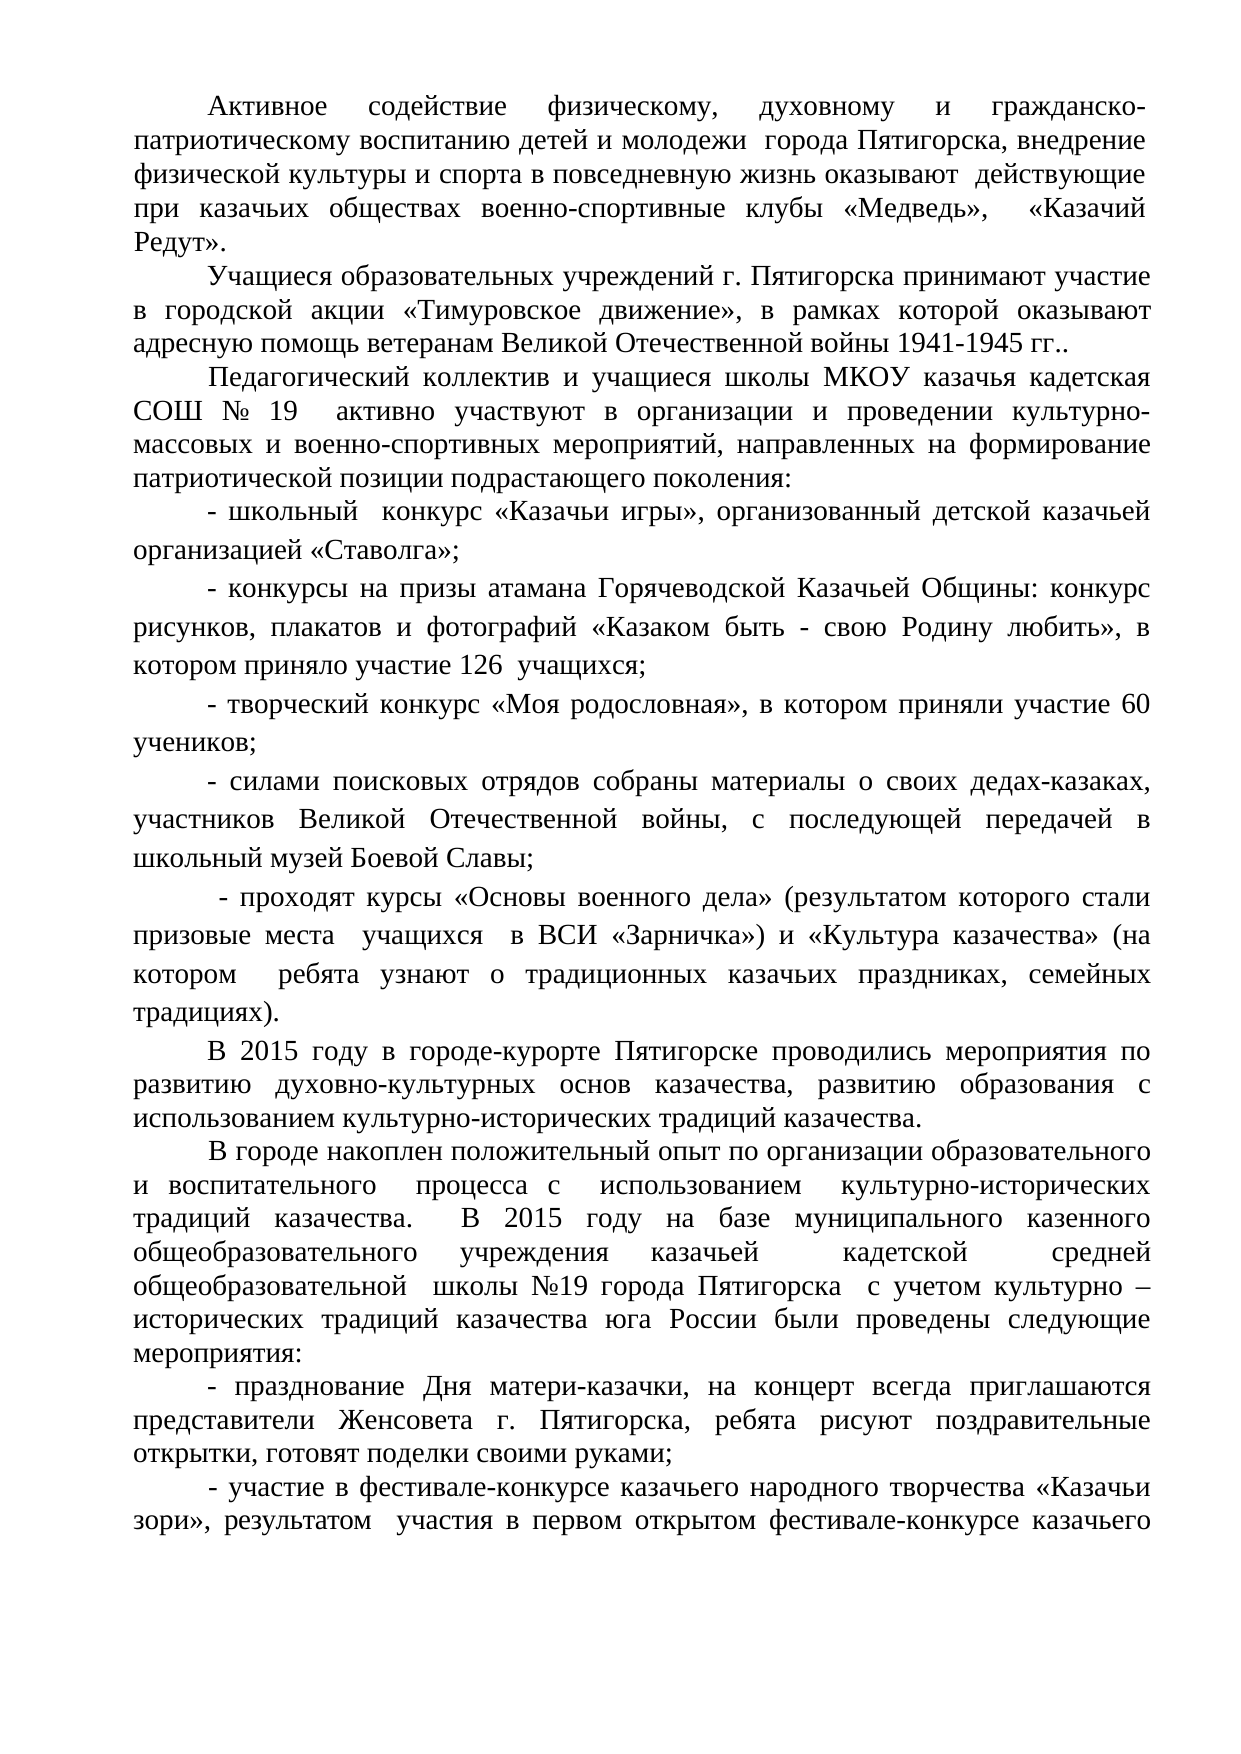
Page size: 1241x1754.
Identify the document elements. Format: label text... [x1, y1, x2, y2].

text - силами поисковых отрядов собраны материалы о своих дедах-казаках, участников Великой Отечественной войны, с последующей передачей в школьный музей Боевой Славы; [133, 763, 1152, 874]
text В 2015 году в городе-курорте Пятигорске проводились мероприятия по развитию духовно-культурных основ казачества, развитию образования с использованием культурно-исторических традиций казачества. [133, 1033, 1152, 1133]
text - проходят курсы «Основы военного дела» (результатом которого стали призовые места учащихся в ВСИ «Зарничка») и «Культура казачества» (на котором ребята узнают о традиционных казачьих праздниках, семейных традициях). [133, 879, 1152, 1028]
text - школьный конкурс «Казачьи игры», организованный детской казачьей организацией «Ставолга»; [133, 493, 1152, 565]
text Учащиеся образовательных учреждений г. Пятигорска принимают участие в городской акции «Тимуровское движение», в рамках которой оказывают адресную помощь ветеранам Великой Отечественной войны 1941-1945 гг.. [133, 258, 1152, 359]
text - творческий конкурс «Моя родословная», в котором приняли участие 60 учеников; [133, 686, 1152, 758]
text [133, 1469, 1152, 1536]
text Активное содействие физическому, духовному и гражданско-патриотическому воспитанию детей и молодежи города Пятигорска, внедрение физической культуры и спорта в повседневную жизнь оказывают действующие при казачьих обществах военно-спортивные клубы «Медведь», «Казачий Редут». [133, 89, 1147, 258]
text Педагогический коллектив и учащиеся школы МКОУ казачья кадетская СОШ № 19 активно участвуют в организации и проведении культурно-массовых и военно-спортивных мероприятий, направленных на формирование патриотической позиции подрастающего поколения: [133, 359, 1152, 493]
text - празднование Дня матери-казачки, на концерт всегда приглашаются представители Женсовета г. Пятигорска, ребята рисуют поздравительные открытки, готовят поделки своими руками; [133, 1368, 1152, 1469]
text - конкурсы на призы атамана Горячеводской Казачьей Общины: конкурс рисунков, плакатов и фотографий «Казаком быть - свою Родину любить», в котором приняло участие 126 учащихся; [133, 570, 1152, 681]
text В городе накоплен положительный опыт по организации образовательного и воспитательного процесса с использованием культурно-исторических традиций казачества. В 2015 году на базе муниципального казенного общеобразовательного учреждения казачьей кадетской средней общеобразовательной школы №19 города Пятигорска с учетом культурно – исторических традиций казачества юга России были проведены следующие мероприятия: [133, 1133, 1152, 1368]
